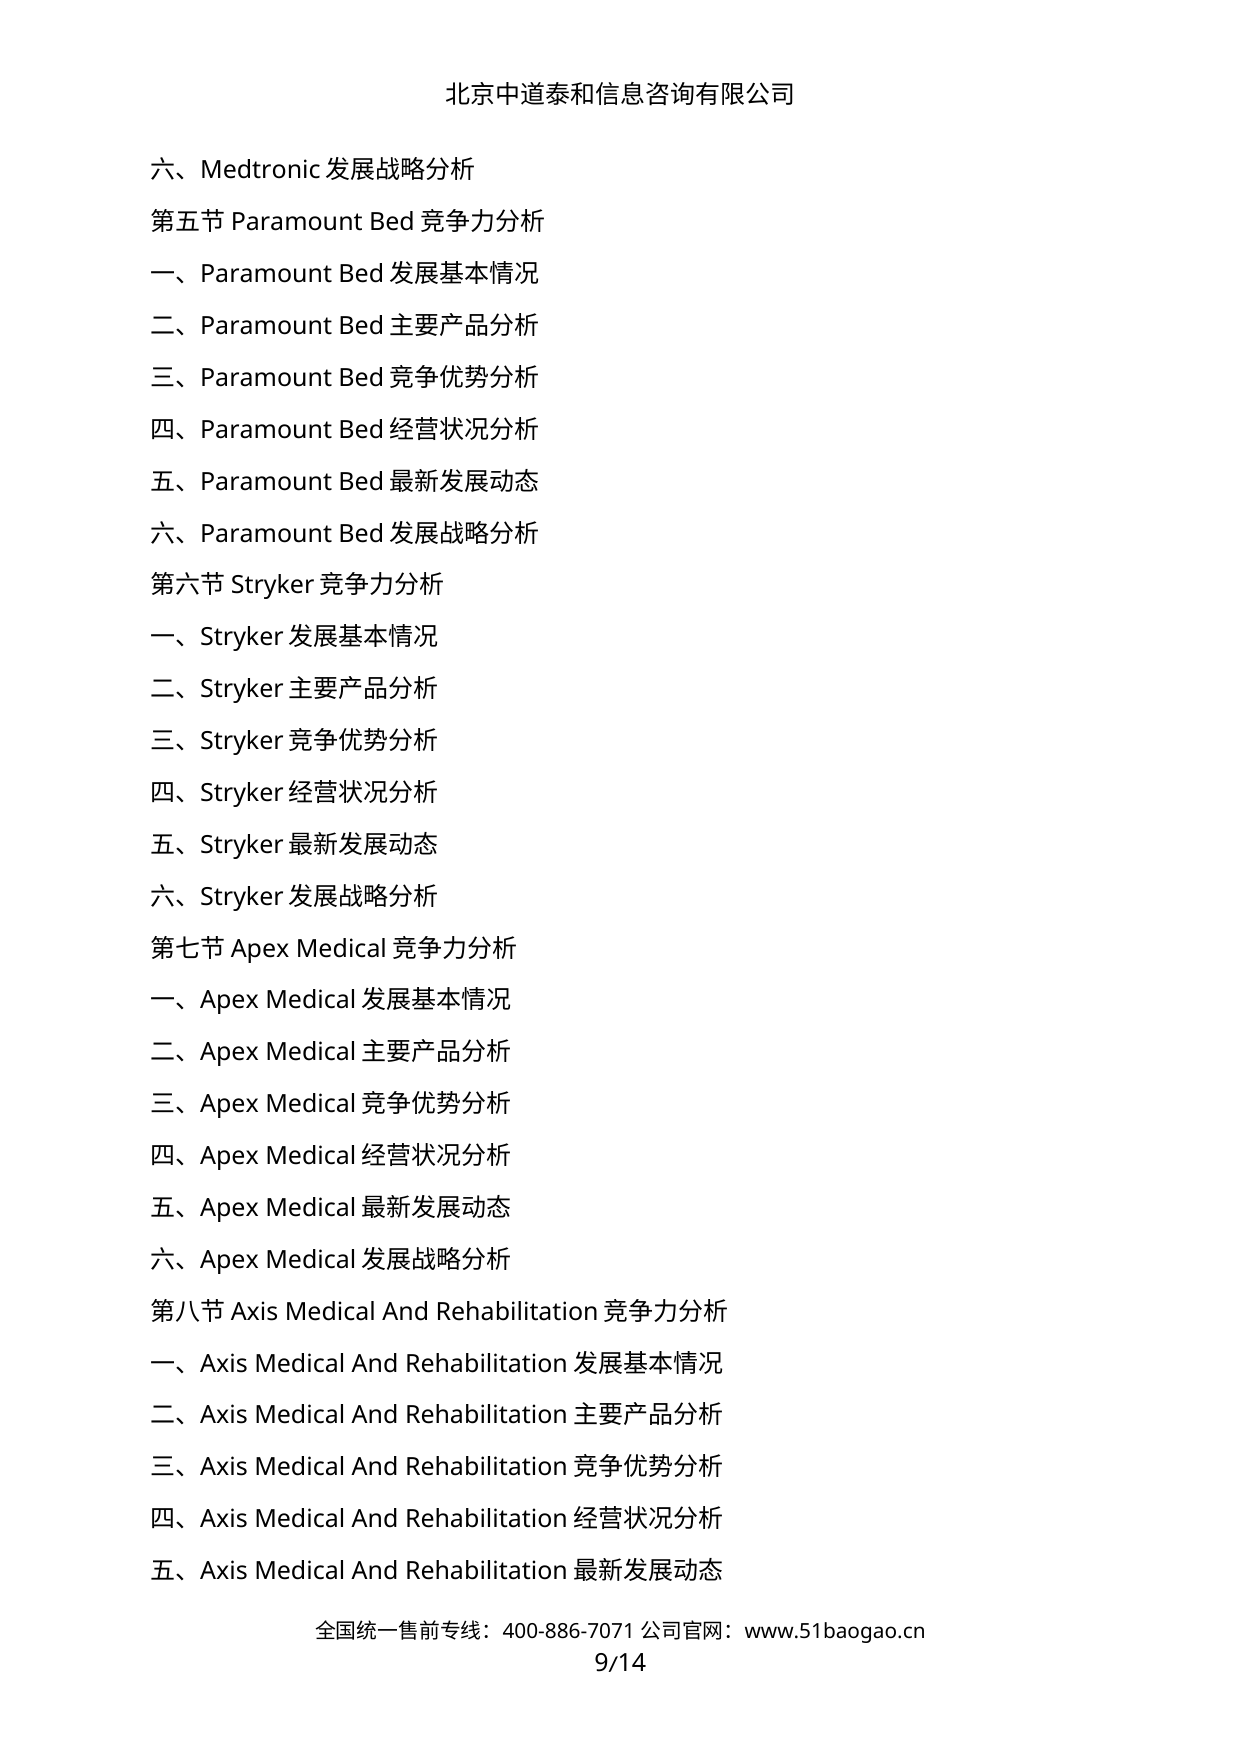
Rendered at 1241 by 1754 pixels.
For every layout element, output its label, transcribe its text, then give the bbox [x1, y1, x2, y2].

text 第五节 Paramount Bed竞争力分析 [150, 202, 1090, 238]
text 二、Apex Medical主要产品分析 [150, 1032, 1090, 1068]
text 二、Axis Medical And Rehabilitation主要产品分析 [150, 1395, 1090, 1431]
text 四、Stryker经营状况分析 [150, 772, 1090, 809]
text 二、Stryker主要产品分析 [150, 669, 1090, 705]
text 四、Paramount Bed经营状况分析 [150, 409, 1090, 446]
text 四、Apex Medical经营状况分析 [150, 1136, 1090, 1172]
text 一、Apex Medical发展基本情况 [150, 980, 1090, 1016]
text 三、Paramount Bed竞争优势分析 [150, 357, 1090, 394]
text 三、Axis Medical And Rehabilitation竞争优势分析 [150, 1447, 1090, 1483]
text 三、Apex Medical竞争优势分析 [150, 1084, 1090, 1120]
text 六、Stryker发展战略分析 [150, 876, 1090, 912]
text 三、Stryker竞争优势分析 [150, 721, 1090, 757]
text 五、Apex Medical最新发展动态 [150, 1187, 1090, 1224]
text 第八节 Axis Medical And Rehabilitation竞争力分析 [150, 1291, 1090, 1327]
text 一、Axis Medical And Rehabilitation发展基本情况 [150, 1343, 1090, 1379]
text 六、Medtronic发展战略分析 [150, 150, 1090, 186]
text 一、Paramount Bed发展基本情况 [150, 254, 1090, 290]
text 四、Axis Medical And Rehabilitation经营状况分析 [150, 1499, 1090, 1535]
text 五、Axis Medical And Rehabilitation最新发展动态 [150, 1551, 1090, 1587]
text 六、Paramount Bed发展战略分析 [150, 513, 1090, 549]
text 五、Stryker最新发展动态 [150, 824, 1090, 861]
text 一、Stryker发展基本情况 [150, 617, 1090, 653]
text 六、Apex Medical发展战略分析 [150, 1239, 1090, 1276]
text 二、Paramount Bed主要产品分析 [150, 306, 1090, 342]
text 第七节 Apex Medical竞争力分析 [150, 928, 1090, 964]
text 第六节 Stryker竞争力分析 [150, 565, 1090, 601]
text 五、Paramount Bed最新发展动态 [150, 461, 1090, 497]
